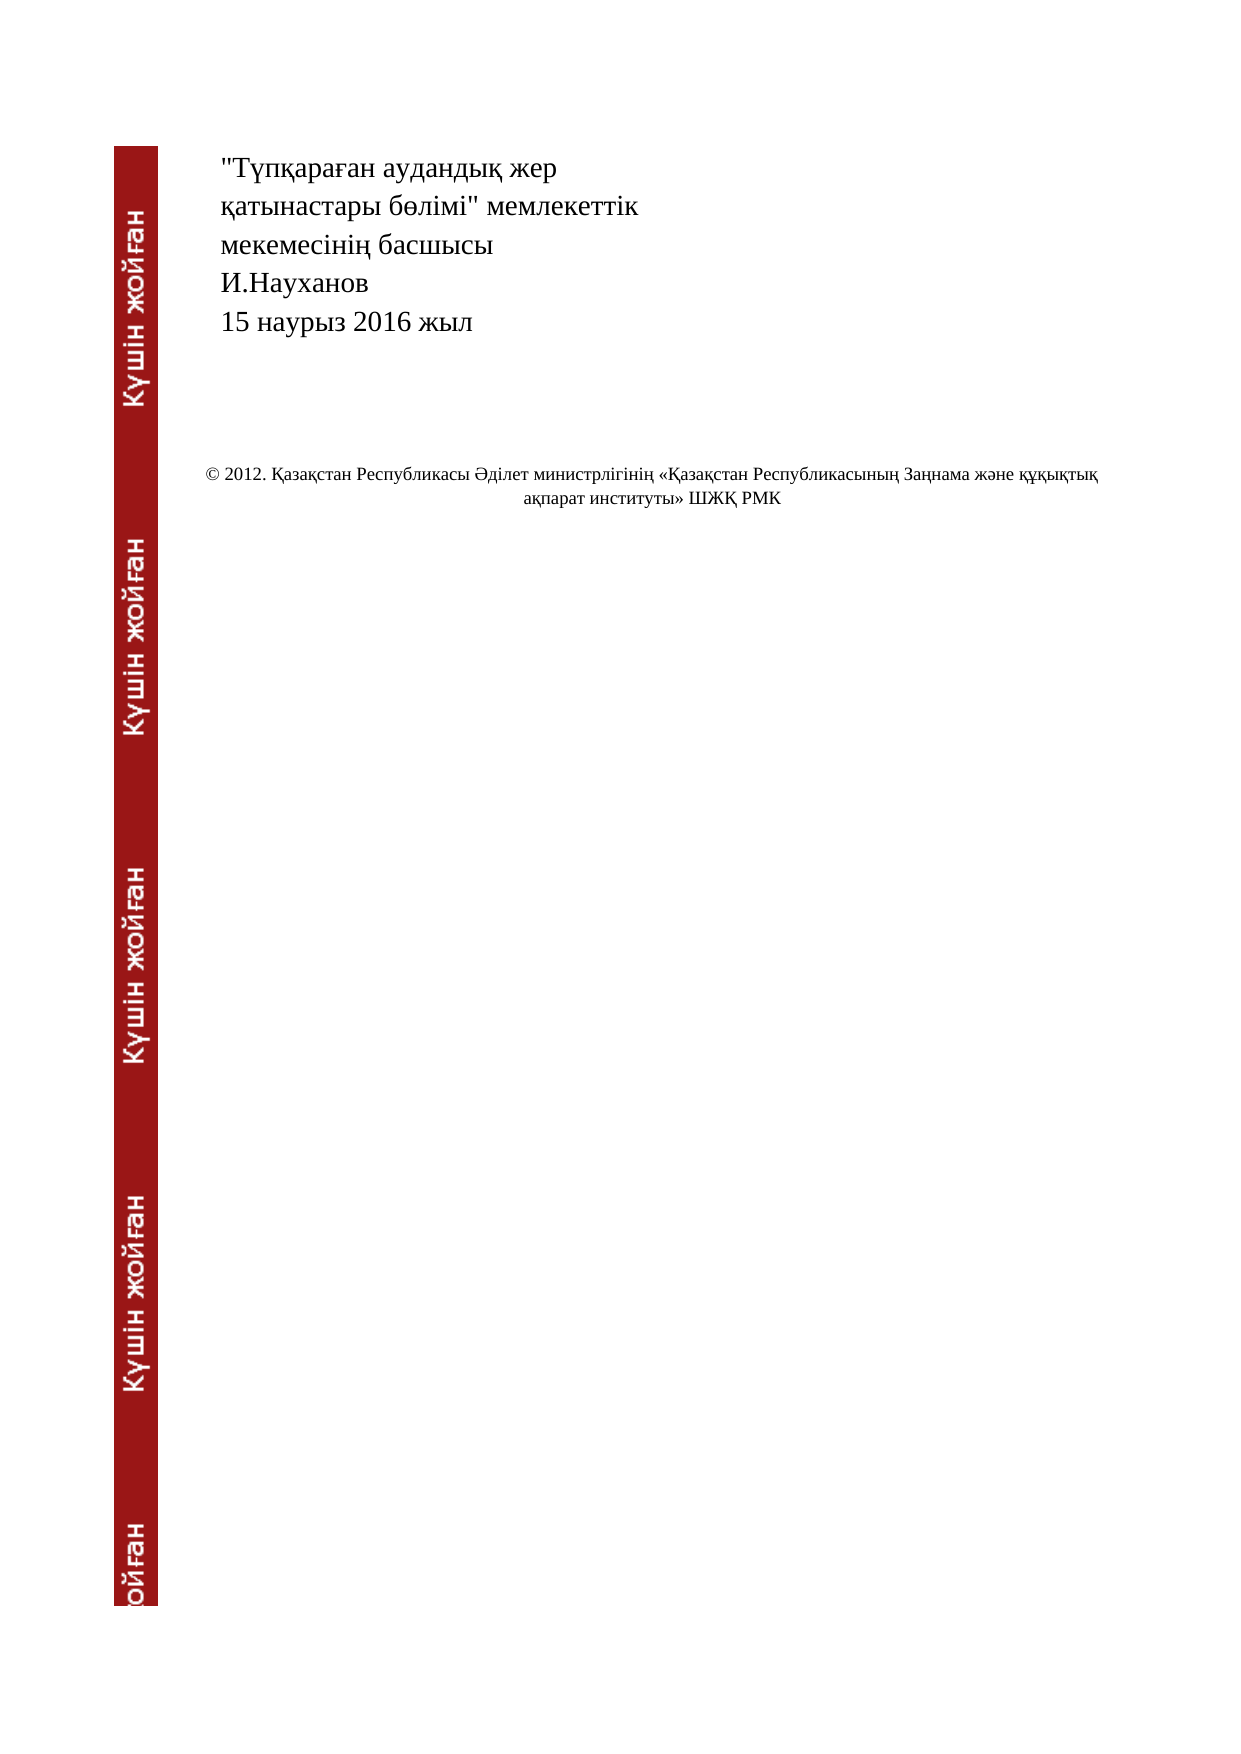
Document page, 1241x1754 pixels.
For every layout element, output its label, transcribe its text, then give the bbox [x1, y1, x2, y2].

picture [114, 368, 158, 462]
picture [114, 509, 158, 1606]
text © 2012. Қазақстан Республикасы Әділет министрлігінің «Қазақстан Республикасының Заңнама және құқықтық ақпарат институты» ШЖҚ РМК [112, 462, 1128, 509]
picture [114, 146, 158, 150]
